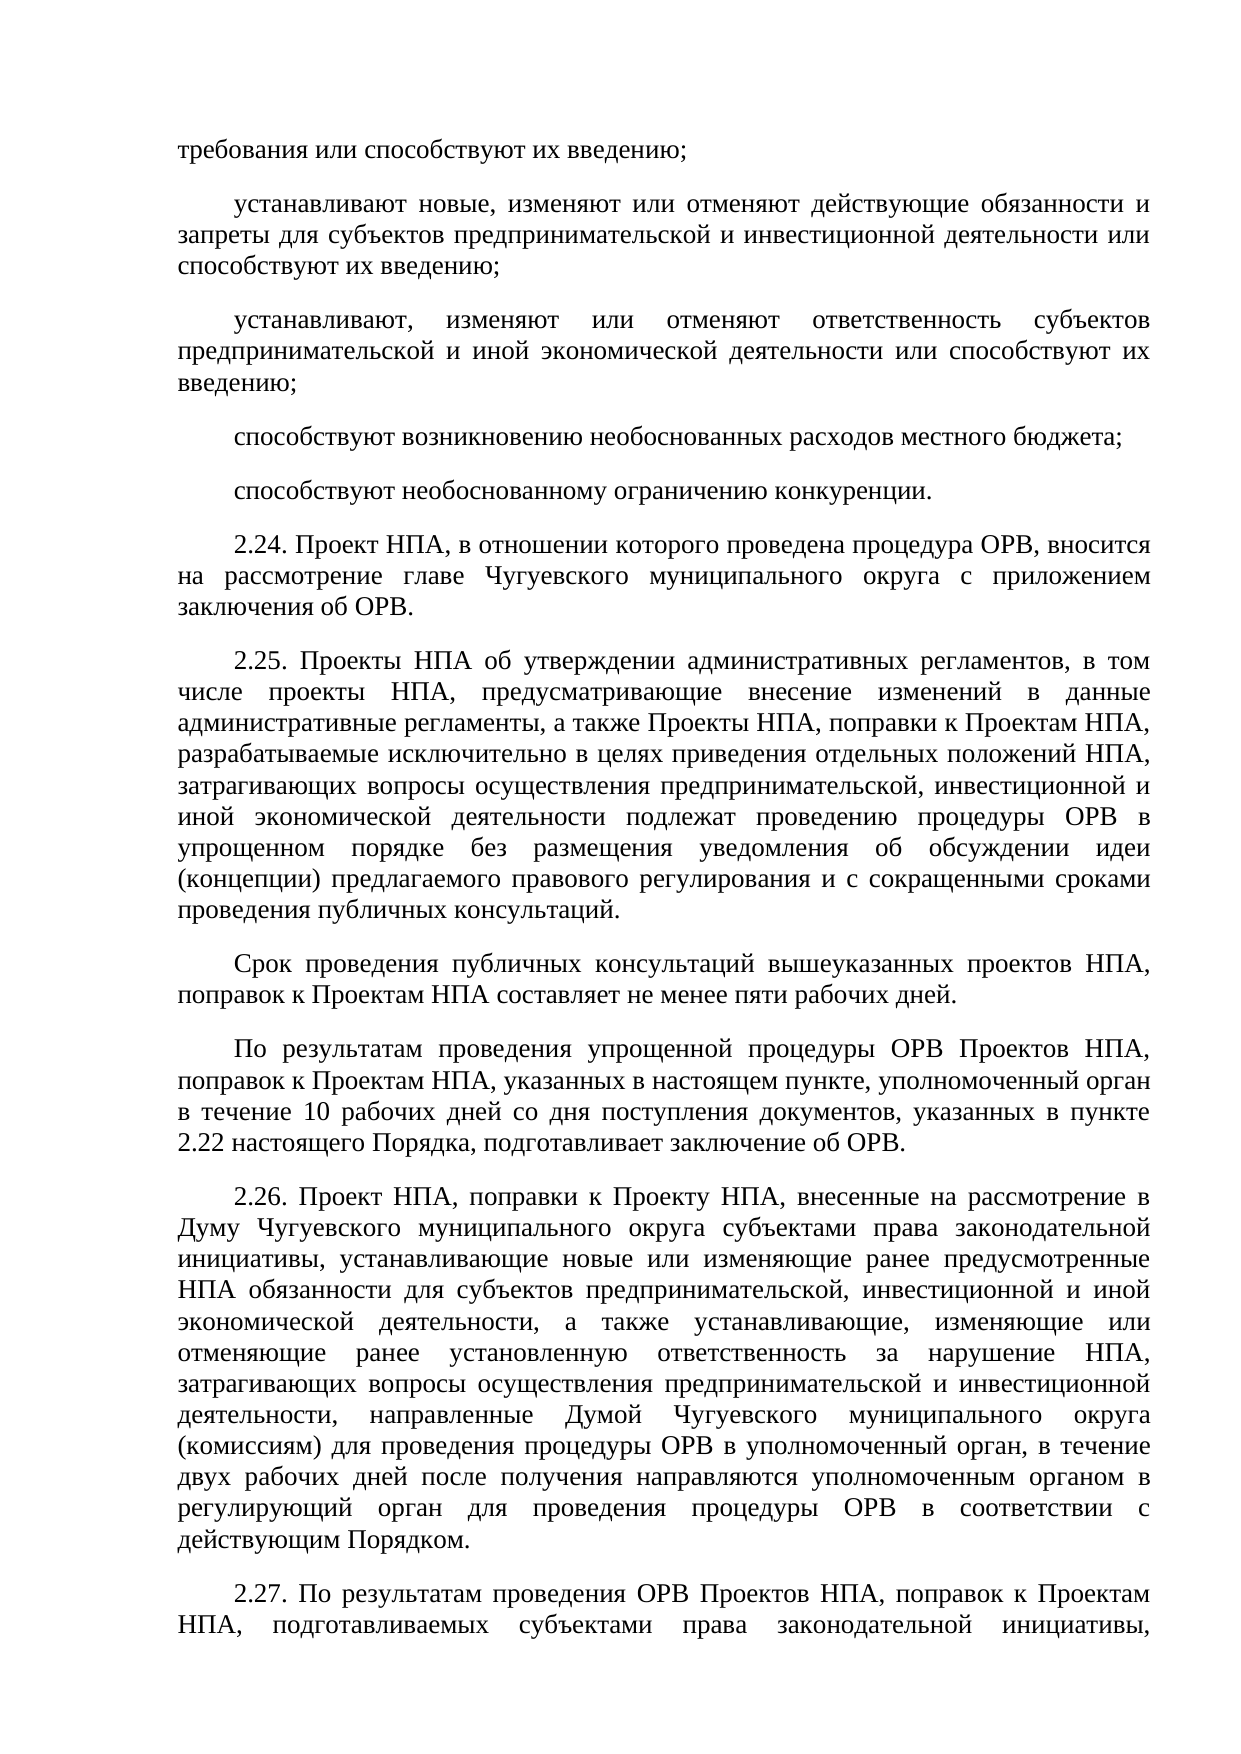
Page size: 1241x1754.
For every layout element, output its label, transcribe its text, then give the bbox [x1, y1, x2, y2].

text способствуют необоснованному ограничению конкуренции. [177, 474, 1152, 505]
text 2.25. Проекты НПА об утверждении административных регламентов, в том числе проекты НПА, предусматривающие внесение изменений в данные административные регламенты, а также Проекты НПА, поправки к Проектам НПА, разрабатываемые исключительно в целях приведения отдельных положений НПА, затрагивающих вопросы осуществления предпринимательской, инвестиционной и иной экономической деятельности подлежат проведению процедуры ОРВ в упрощенном порядке без размещения уведомления об обсуждении идеи (концепции) предлагаемого правового регулирования и с сокращенными сроками проведения публичных консультаций. [177, 644, 1152, 924]
text 2.24. Проект НПА, в отношении которого проведена процедура ОРВ, вносится на рассмотрение главе Чугуевского муниципального округа с приложением заключения об ОРВ. [177, 528, 1152, 621]
text устанавливают, изменяют или отменяют ответственность субъектов предпринимательской и иной экономической деятельности или способствуют их введению; [177, 303, 1152, 397]
text способствуют возникновению необоснованных расходов местного бюджета; [177, 420, 1152, 451]
text Срок проведения публичных консультаций вышеуказанных проектов НПА, поправок к Проектам НПА составляет не менее пяти рабочих дней. [177, 947, 1152, 1010]
text устанавливают новые, изменяют или отменяют действующие обязанности и запреты для субъектов предпринимательской и инвестиционной деятельности или способствуют их введению; [177, 187, 1152, 280]
text 2.26. Проект НПА, поправки к Проекту НПА, внесенные на рассмотрение в Думу Чугуевского муниципального округа субъектами права законодательной инициативы, устанавливающие новые или изменяющие ранее предусмотренные НПА обязанности для субъектов предпринимательской, инвестиционной и иной экономической деятельности, а также устанавливающие, изменяющие или отменяющие ранее установленную ответственность за нарушение НПА, затрагивающих вопросы осуществления предпринимательской и инвестиционной деятельности, направленные Думой Чугуевского муниципального округа (комиссиям) для проведения процедуры ОРВ в уполномоченный орган, в течение двух рабочих дней после получения направляются уполномоченным органом в регулирующий орган для проведения процедуры ОРВ в соответствии с действующим Порядком. [177, 1180, 1152, 1554]
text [177, 133, 1152, 164]
text По результатам проведения упрощенной процедуры ОРВ Проектов НПА, поправок к Проектам НПА, указанных в настоящем пункте, уполномоченный орган в течение 10 рабочих дней со дня поступления документов, указанных в пункте 2.22 настоящего Порядка, подготавливает заключение об ОРВ. [177, 1033, 1152, 1157]
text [177, 1577, 1152, 1639]
